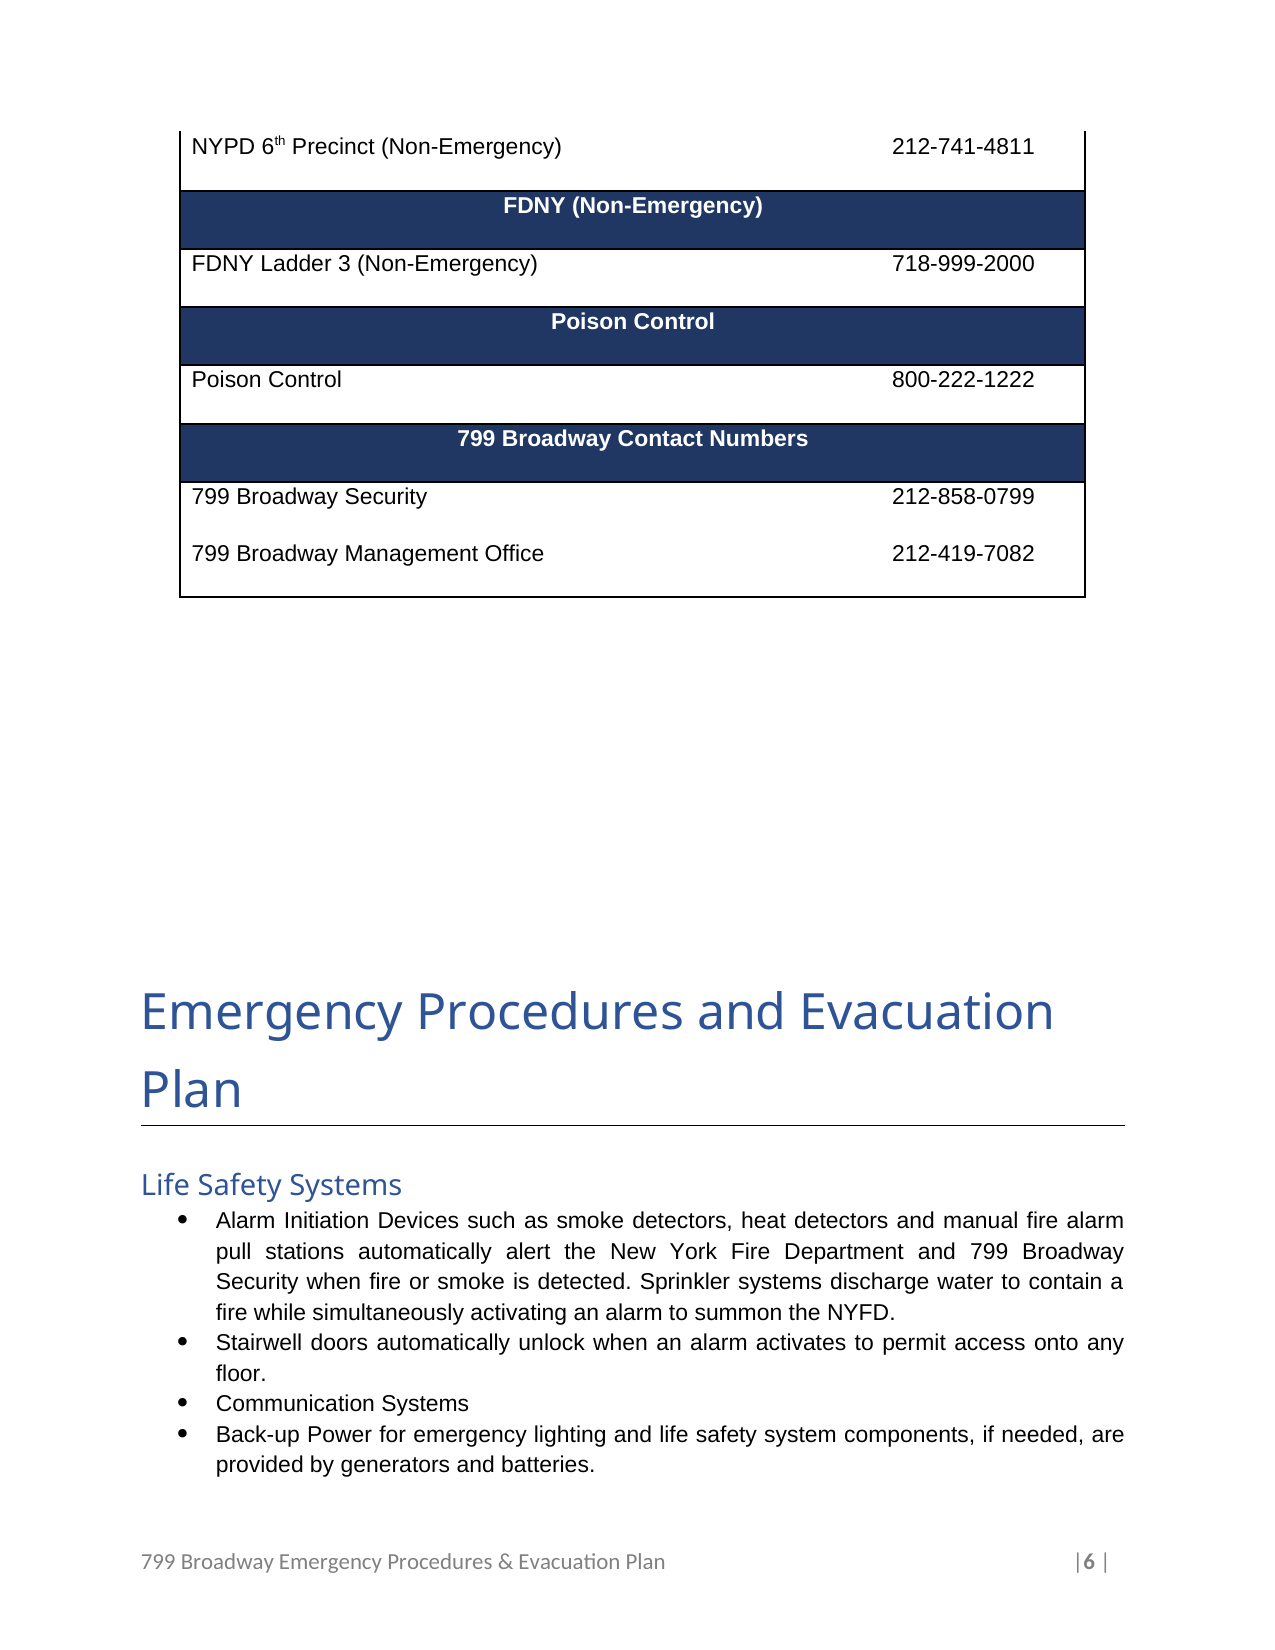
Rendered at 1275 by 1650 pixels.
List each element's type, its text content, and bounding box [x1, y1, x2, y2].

table_cell FDNY Ladder 3 (Non-Emergency) [181, 250, 841, 306]
table_cell Poison Control [181, 308, 1084, 364]
list Back-up Power for emergency lighting and life safety system components, if needed, are provided by generators and batteries. [178, 1421, 1125, 1478]
table_cell 800-222-1222 [841, 366, 1084, 422]
list Stairwell doors automatically unlock when an alarm activates to permit access onto any floor. [178, 1329, 1125, 1386]
table_cell 799 Broadway Security [181, 483, 841, 539]
list Communication Systems [178, 1390, 1125, 1417]
table_cell Poison Control [181, 366, 841, 422]
table_cell 212-419-7082 [841, 539, 1084, 596]
list Alarm Initiation Devices such as smoke detectors, heat detectors and manual fire alarm pull stations automatically alert the New York Fire Department and 799 Broadway Security when fire or smoke is detected. Sprinkler systems discharge water to contain a fire while simultaneously activating an alarm to summon the NYFD. [178, 1207, 1125, 1325]
table_cell 799 Broadway Contact Numbers [181, 425, 1084, 481]
table_cell FDNY (Non-Emergency) [181, 192, 1084, 248]
table_cell 799 Broadway Management Office [181, 539, 841, 596]
table_cell 718-999-2000 [841, 250, 1084, 306]
table_cell 212-858-0799 [841, 483, 1084, 539]
subtitle Life Safety Systems [141, 1164, 1125, 1204]
subtitle Emergency Procedures and Evacuation Plan [141, 976, 1125, 1125]
table_cell 212-741-4811 [841, 131, 1084, 189]
table_cell NYPD 6th Precinct (Non-Emergency) [181, 131, 841, 189]
